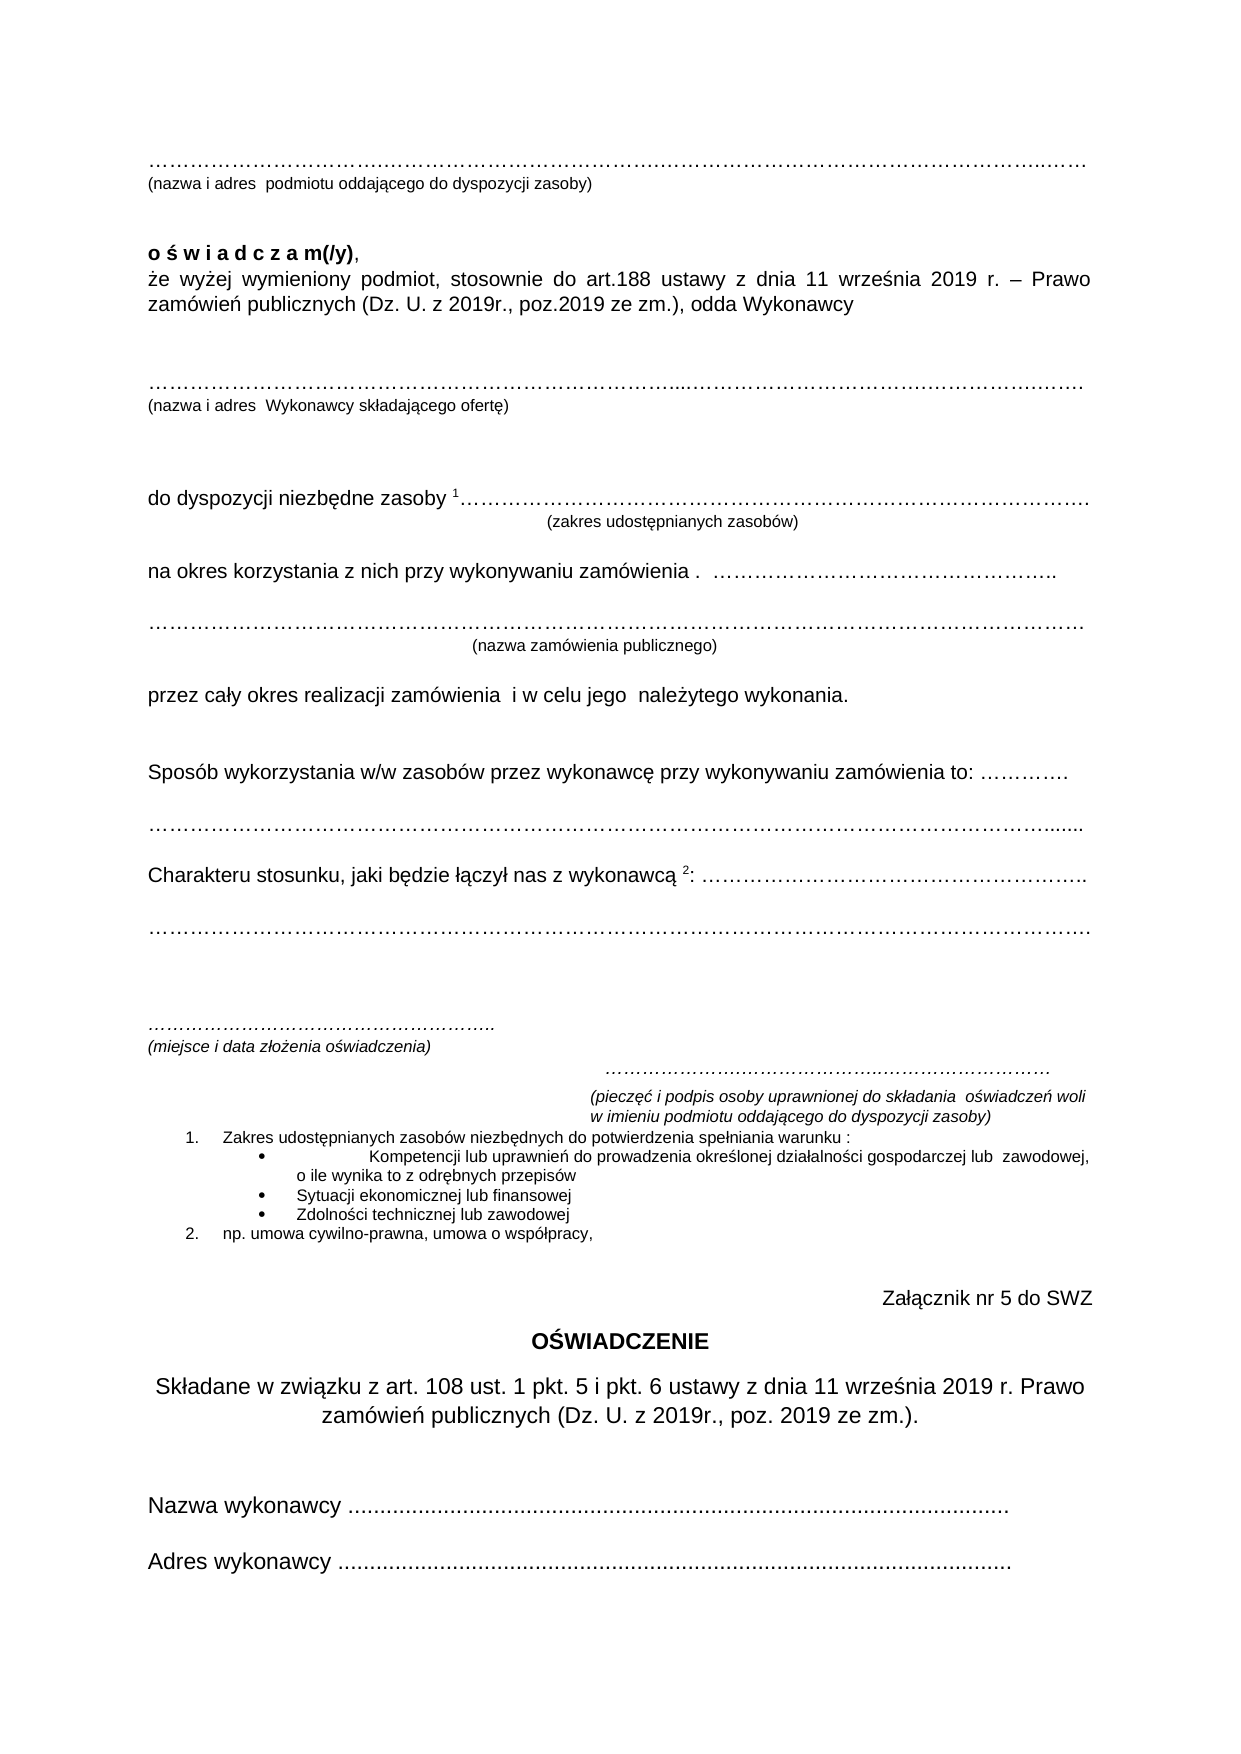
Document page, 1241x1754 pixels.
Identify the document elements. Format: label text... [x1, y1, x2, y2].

text OŚWIADCZENIE [148, 1328, 1093, 1354]
text (miejsce i data złożenia oświadczenia) [148, 1036, 1093, 1056]
text (nazwa zamówienia publicznego) [148, 636, 1093, 655]
list Zdolności technicznej lub zawodowej [259, 1204, 1093, 1224]
text Nazwa wykonawcy ........................................................................................................ [148, 1492, 1093, 1518]
text przez cały okres realizacji zamówienia i w celu jego należytego wykonania. [148, 682, 1093, 706]
list Zakres udostępnianych zasobów niezbędnych do potwierdzenia spełniania warunku : [185, 1128, 1093, 1147]
text (zakres udostępnianych zasobów) [148, 512, 1093, 531]
text (nazwa i adres Wykonawcy składającego ofertę) [148, 396, 1093, 415]
text ………………….…………………..……………………… [148, 1057, 1093, 1078]
text Składane w związku z art. 108 ust. 1 pkt. 5 i pkt. 6 ustawy z dnia 11 września 2019 r. Prawo zamówień publicznych (Dz. U. z 2019r., poz. 2019 ze zm.). [148, 1373, 1093, 1428]
text Charakteru stosunku, jaki będzie łączył nas z wykonawcą 2: ……………………………………………….. [148, 863, 1093, 887]
text …………………………………………………………………....…………………………….…………….……. [148, 370, 1093, 394]
text ………………………………………………………………………………………………………………………. [148, 915, 1093, 939]
text …………………………….………………………………….………………………………………………..…… [148, 148, 1093, 172]
text …………………………………………………………………………………………………………………....... [148, 812, 1093, 836]
list np. umowa cywilno-prawna, umowa o współpracy, [185, 1224, 1093, 1243]
text ……………………………………………………………………………………………………………………… [148, 610, 1093, 634]
text o ś w i a d c z a m(/y), [148, 241, 1093, 264]
list Kompetencji lub uprawnień do prowadzenia określonej działalności gospodarczej lub zawodowej, o ile wynika to z odrębnych przepisów [259, 1147, 1093, 1185]
text ……………………………………………….. [148, 1013, 1093, 1035]
text Sposób wykorzystania w/w zasobów przez wykonawcę przy wykonywaniu zamówienia to: …………. [148, 760, 1093, 784]
text na okres korzystania z nich przy wykonywaniu zamówienia . ………………………………………….. [148, 558, 1093, 582]
list Sytuacji ekonomicznej lub finansowej [259, 1185, 1093, 1204]
text że wyżej wymieniony podmiot, stosownie do art.188 ustawy z dnia 11 września 2019 r. – Prawo zamówień publicznych (Dz. U. z 2019r., poz.2019 ze zm.), odda Wykonawcy [148, 266, 1093, 316]
text (nazwa i adres podmiotu oddającego do dyspozycji zasoby) [148, 173, 1093, 193]
text do dyspozycji niezbędne zasoby 1………………………………………………………………………………. [148, 486, 1093, 510]
text Adres wykonawcy .......................................................................................................... [148, 1548, 1093, 1574]
text Załącznik nr 5 do SWZ [148, 1286, 1093, 1309]
text (pieczęć i podpis osoby uprawnionej do składania oświadczeń woli w imieniu podmiotu oddającego do dyspozycji zasoby) [590, 1086, 1093, 1126]
